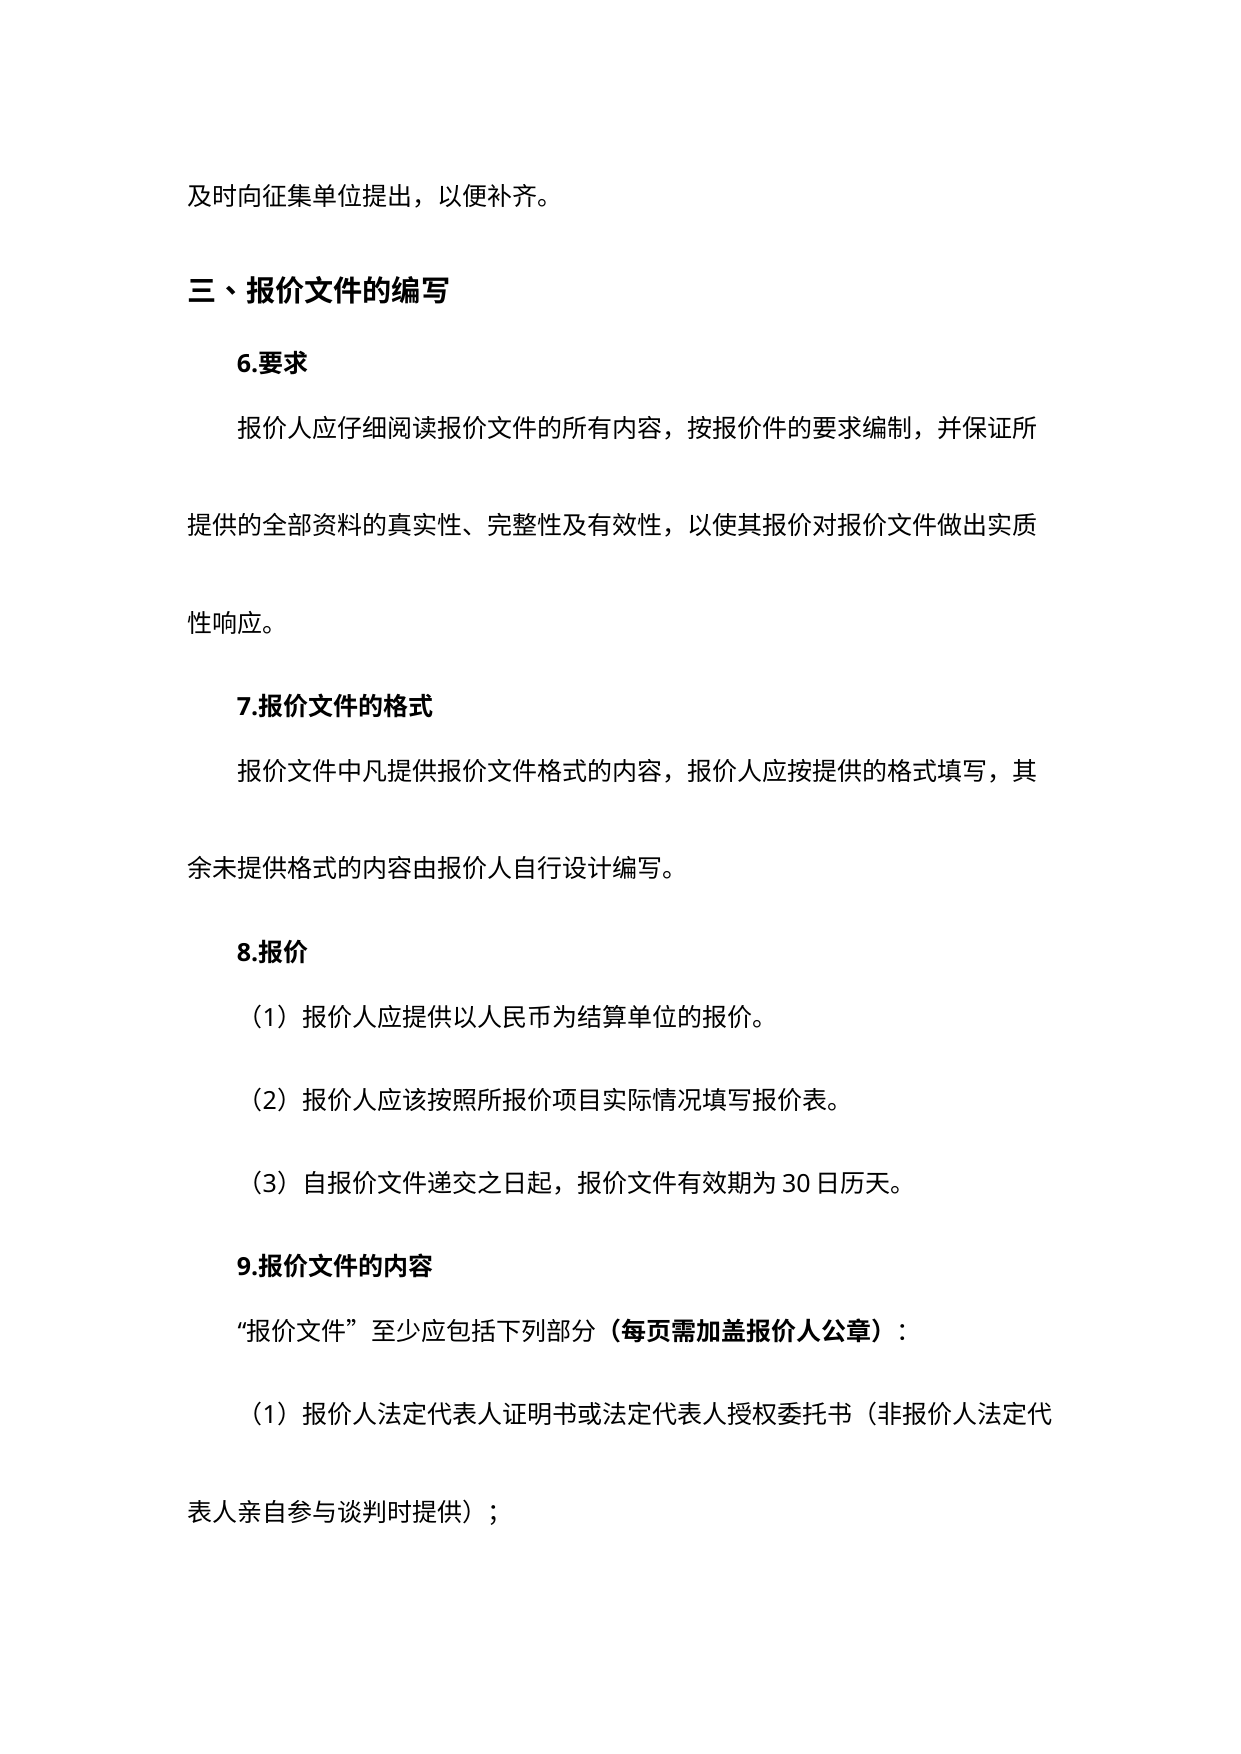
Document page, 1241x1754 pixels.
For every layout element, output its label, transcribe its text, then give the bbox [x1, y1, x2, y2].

text 报价人应仔细阅读报价文件的所有内容，按报价件的要求编制，并保证所提供的全部资料的真实性、完整性及有效性，以使其报价对报价文件做出实质性响应。 [187, 394, 1053, 654]
text （3）自报价文件递交之日起，报价文件有效期为30日历天。 [187, 1149, 1053, 1214]
text 报价文件中凡提供报价文件格式的内容，报价人应按提供的格式填写，其余未提供格式的内容由报价人自行设计编写。 [187, 737, 1053, 899]
text 三、报价文件的编写 [187, 258, 1053, 323]
list 8.报价 [187, 918, 1053, 983]
list 9.报价文件的内容 [187, 1232, 1053, 1297]
text （1）报价人应提供以人民币为结算单位的报价。 [187, 983, 1053, 1048]
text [187, 162, 1053, 227]
text （1）报价人法定代表人证明书或法定代表人授权委托书（非报价人法定代表人亲自参与谈判时提供）； [187, 1380, 1053, 1543]
list 7.报价文件的格式 [187, 672, 1053, 737]
list 6.要求 [187, 329, 1053, 394]
text “报价文件”至少应包括下列部分（每页需加盖报价人公章）： [187, 1297, 1053, 1362]
text （2）报价人应该按照所报价项目实际情况填写报价表。 [187, 1066, 1053, 1131]
